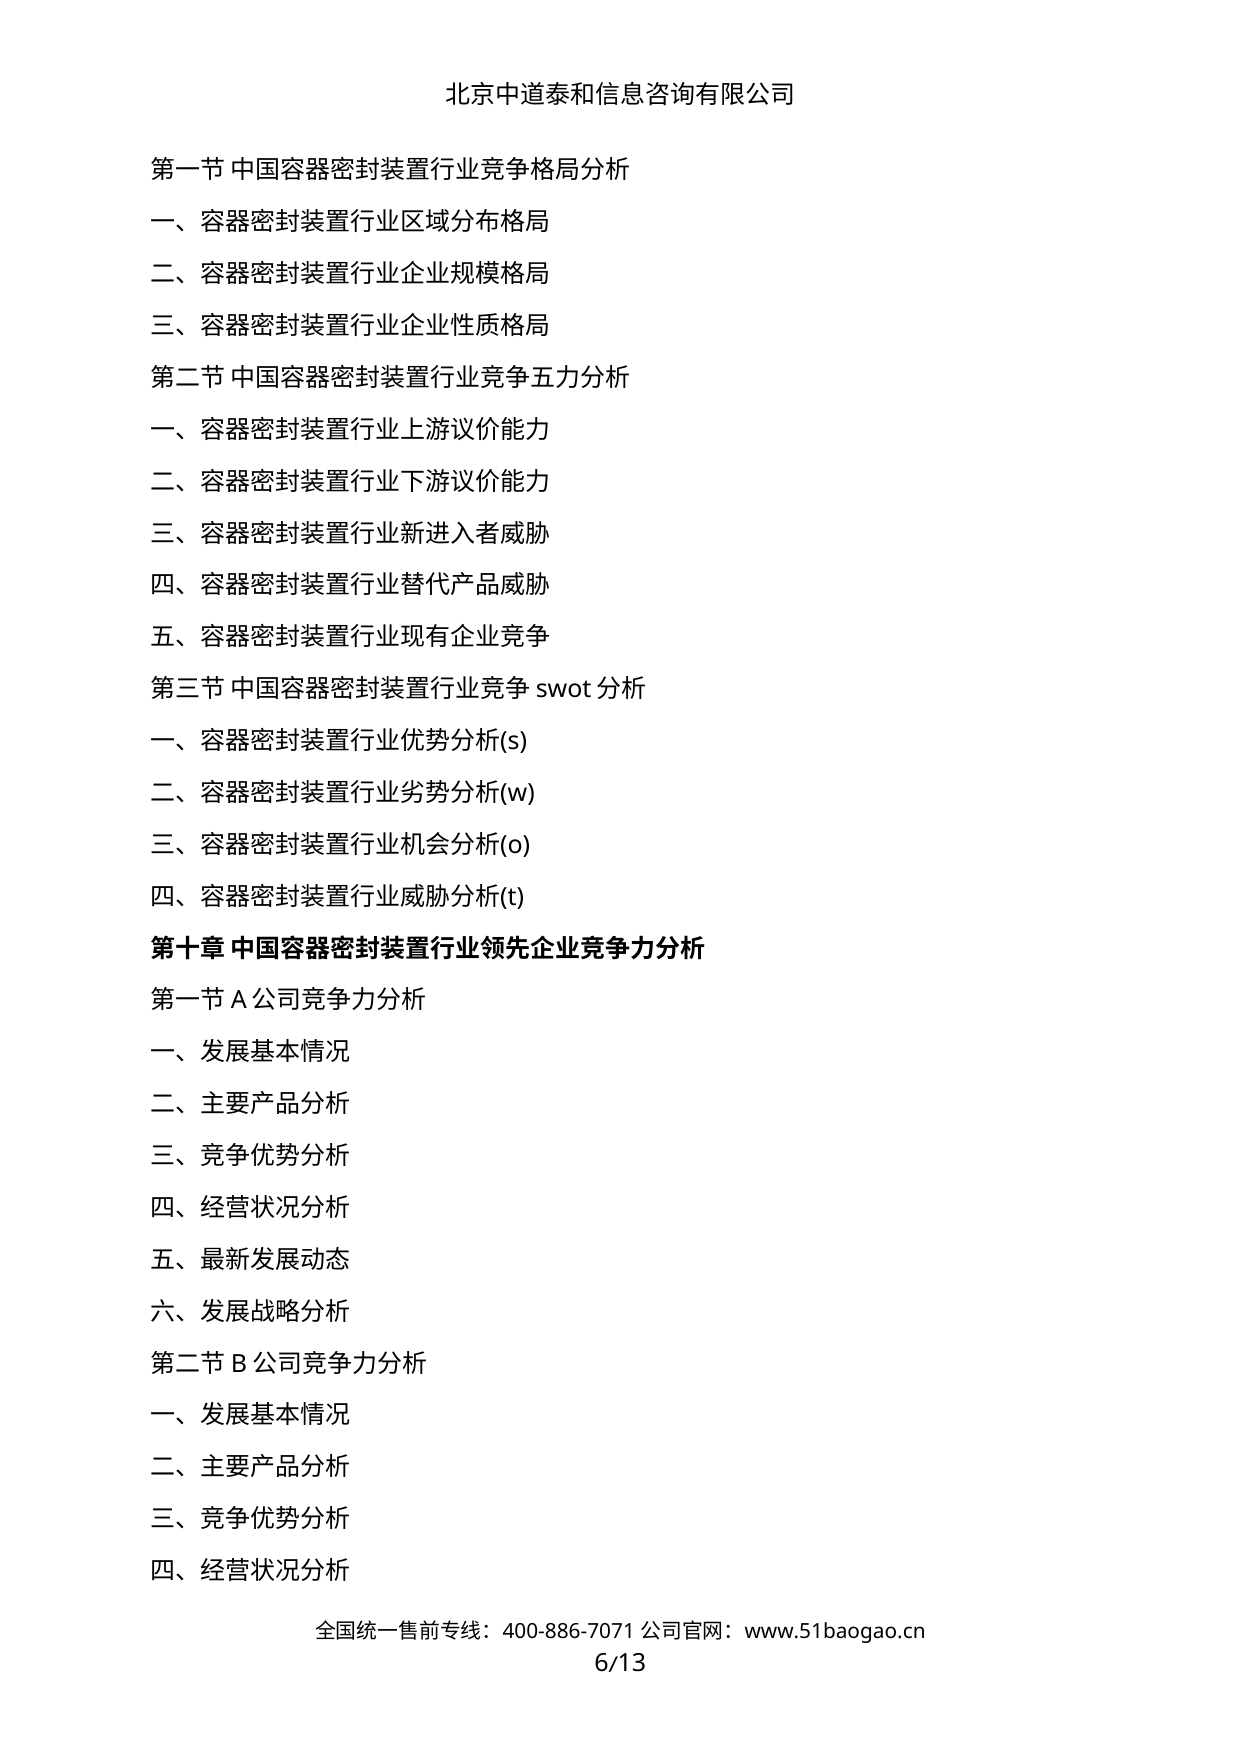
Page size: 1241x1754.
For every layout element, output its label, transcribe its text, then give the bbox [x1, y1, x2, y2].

text 第二节 中国容器密封装置行业竞争五力分析 [150, 357, 1090, 394]
text 二、容器密封装置行业下游议价能力 [150, 461, 1090, 497]
text 三、容器密封装置行业新进入者威胁 [150, 513, 1090, 549]
text 第一节 A公司竞争力分析 [150, 980, 1090, 1016]
text 二、容器密封装置行业企业规模格局 [150, 254, 1090, 290]
text 一、容器密封装置行业区域分布格局 [150, 202, 1090, 238]
text 二、主要产品分析 [150, 1447, 1090, 1483]
text 三、竞争优势分析 [150, 1136, 1090, 1172]
text 第三节 中国容器密封装置行业竞争swot分析 [150, 669, 1090, 705]
text 三、容器密封装置行业企业性质格局 [150, 306, 1090, 342]
text 第十章 中国容器密封装置行业领先企业竞争力分析 [150, 928, 1090, 964]
text 四、经营状况分析 [150, 1551, 1090, 1587]
text 五、容器密封装置行业现有企业竞争 [150, 617, 1090, 653]
text 一、发展基本情况 [150, 1395, 1090, 1431]
text 一、发展基本情况 [150, 1032, 1090, 1068]
text 第二节 B公司竞争力分析 [150, 1343, 1090, 1379]
text 四、容器密封装置行业替代产品威胁 [150, 565, 1090, 601]
text 第一节 中国容器密封装置行业竞争格局分析 [150, 150, 1090, 186]
text 三、竞争优势分析 [150, 1499, 1090, 1535]
text 二、容器密封装置行业劣势分析(w) [150, 772, 1090, 809]
text 二、主要产品分析 [150, 1084, 1090, 1120]
text 五、最新发展动态 [150, 1239, 1090, 1276]
text 六、发展战略分析 [150, 1291, 1090, 1327]
text 三、容器密封装置行业机会分析(o) [150, 824, 1090, 861]
text 一、容器密封装置行业优势分析(s) [150, 721, 1090, 757]
text 四、容器密封装置行业威胁分析(t) [150, 876, 1090, 912]
text 一、容器密封装置行业上游议价能力 [150, 409, 1090, 446]
text 四、经营状况分析 [150, 1187, 1090, 1224]
